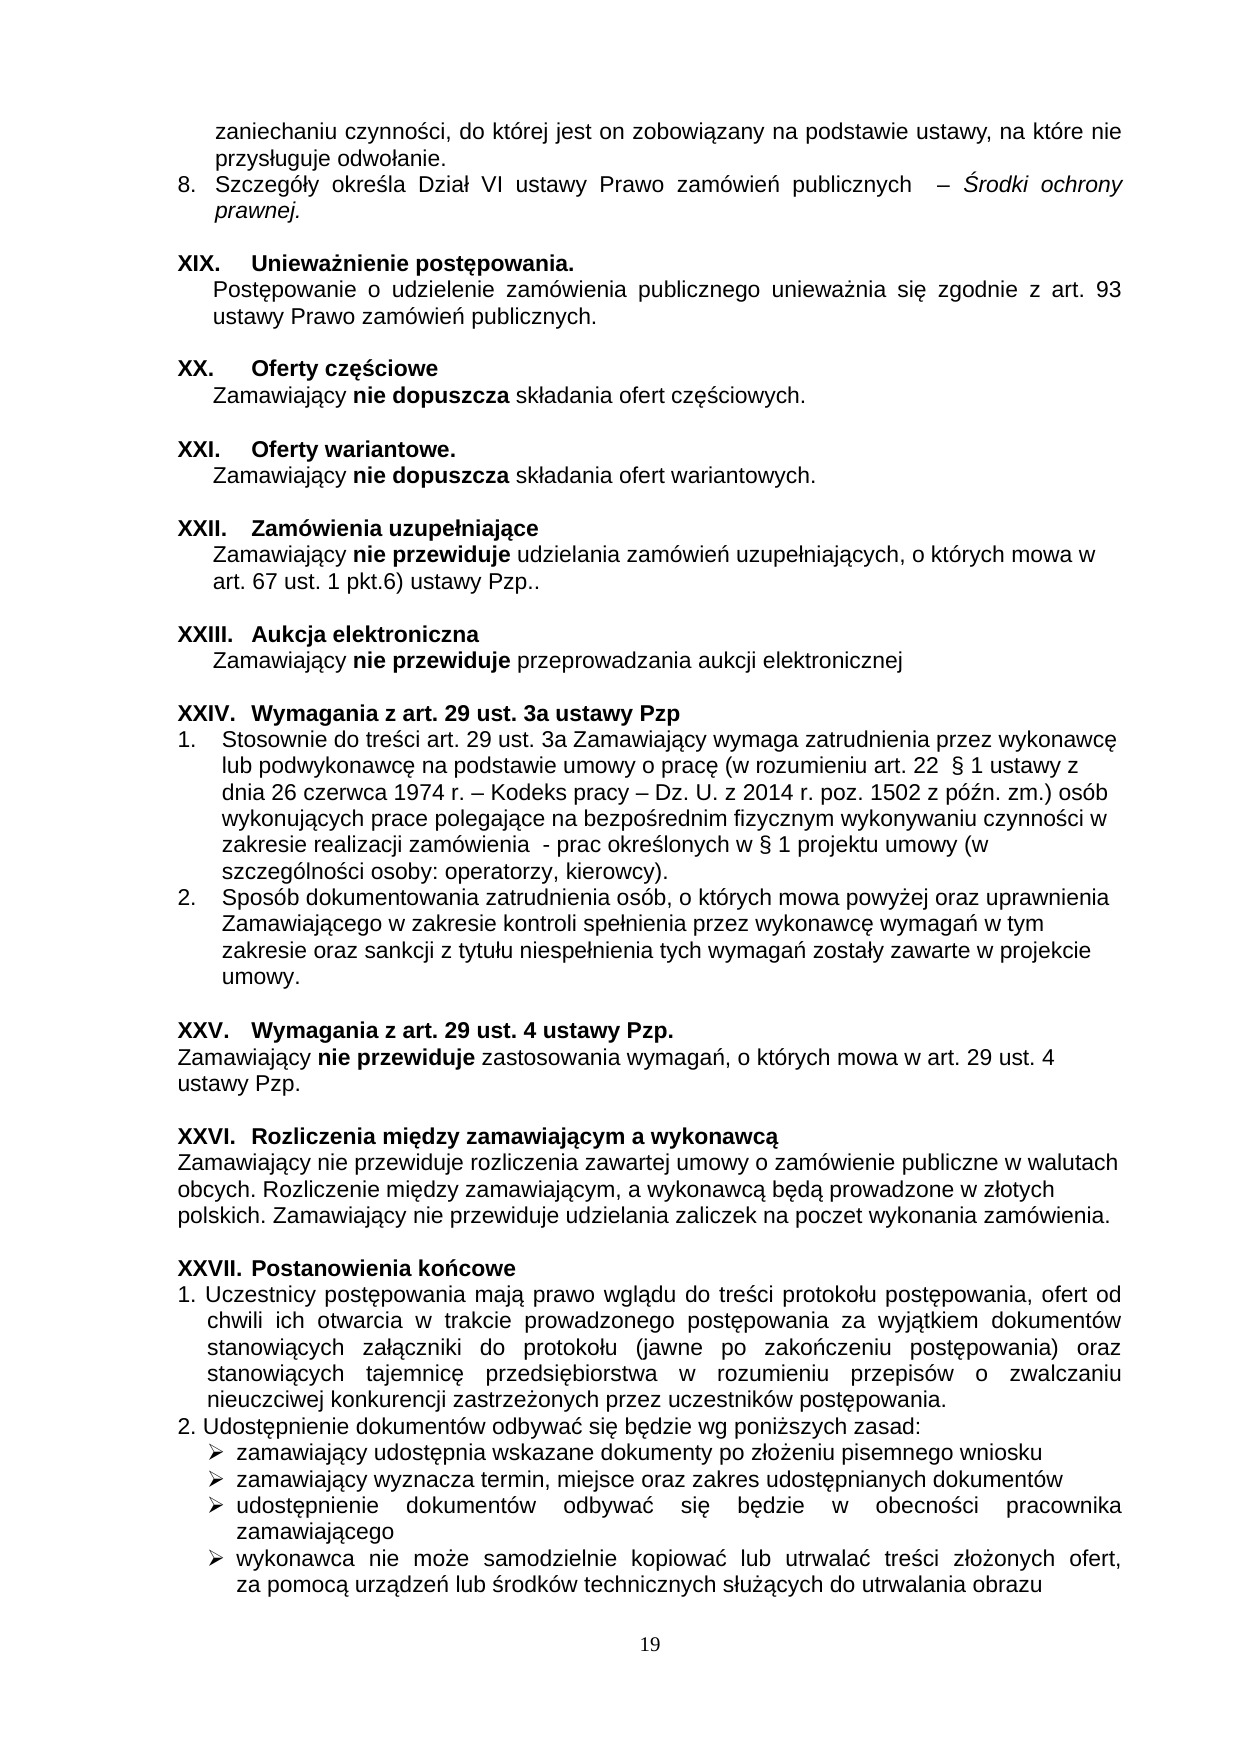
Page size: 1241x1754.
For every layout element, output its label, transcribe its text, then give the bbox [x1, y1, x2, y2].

list Oferty częściowe [177, 355, 1122, 382]
text 2. Udostępnienie dokumentów odbywać się będzie wg poniższych zasad: [177, 1413, 1122, 1439]
text Zamawiający nie przewiduje udzielania zamówień uzupełniających, o których mowa w art. 67 ust. 1 pkt.6) ustawy Pzp.. [213, 541, 1122, 594]
list zamawiający udostępnia wskazane dokumenty po złożeniu pisemnego wniosku [207, 1439, 1122, 1466]
list Sposób dokumentowania zatrudnienia osób, o których mowa powyżej oraz uprawnienia Zamawiającego w zakresie kontroli spełnienia przez wykonawcę wymagań w tym zakresie oraz sankcji z tytułu niespełnienia tych wymagań zostały zawarte w projekcie umowy. [177, 884, 1122, 1017]
text Postępowanie o udzielenie zamówienia publicznego unieważnia się zgodnie z art. 93 ustawy Prawo zamówień publicznych. [213, 276, 1122, 329]
list Postanowienia końcowe [177, 1255, 1122, 1281]
list Zamówienia uzupełniające [177, 515, 1122, 541]
list Unieważnienie postępowania. [177, 250, 1122, 276]
list udostępnienie dokumentów odbywać się będzie w obecności pracownika zamawiającego [207, 1492, 1122, 1544]
list Aukcja elektroniczna [177, 621, 1122, 647]
list Stosownie do treści art. 29 ust. 3a Zamawiający wymaga zatrudnienia przez wykonawcę lub podwykonawcę na podstawie umowy o pracę (w rozumieniu art. 22 § 1 ustawy z dnia 26 czerwca 1974 r. – Kodeks pracy – Dz. U. z 2014 r. poz. 1502 z późn. zm.) osób wykonujących prace polegające na bezpośrednim fizycznym wykonywaniu czynności w zakresie realizacji zamówienia - prac określonych w § 1 projektu umowy (w szczególności osoby: operatorzy, kierowcy). [177, 726, 1122, 884]
text Zamawiający nie dopuszcza składania ofert wariantowych. [213, 462, 1122, 489]
list zamawiający wyznacza termin, miejsce oraz zakres udostępnianych dokumentów [207, 1466, 1122, 1492]
text Zamawiający nie dopuszcza składania ofert częściowych. [177, 382, 1122, 408]
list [177, 118, 1122, 171]
list wykonawca nie może samodzielnie kopiować lub utrwalać treści złożonych ofert, za pomocą urządzeń lub środków technicznych służących do utrwalania obrazu [207, 1544, 1122, 1597]
text Zamawiający nie przewiduje rozliczenia zawartej umowy o zamówienie publiczne w walutach obcych. Rozliczenie między zamawiającym, a wykonawcą będą prowadzone w złotych polskich. Zamawiający nie przewiduje udzielania zaliczek na poczet wykonania zamówienia. [177, 1149, 1122, 1228]
text Zamawiający nie przewiduje zastosowania wymagań, o których mowa w art. 29 ust. 4 ustawy Pzp. [177, 1044, 1122, 1097]
list Wymagania z art. 29 ust. 3a ustawy Pzp [177, 699, 1122, 726]
list Wymagania z art. 29 ust. 4 ustawy Pzp. [177, 1017, 1122, 1044]
list Rozliczenia między zamawiającym a wykonawcą [177, 1123, 1122, 1149]
text 1. Uczestnicy postępowania mają prawo wglądu do treści protokołu postępowania, ofert od chwili ich otwarcia w trakcie prowadzonego postępowania za wyjątkiem dokumentów stanowiących załączniki do protokołu (jawne po zakończeniu postępowania) oraz stanowiących tajemnicę przedsiębiorstwa w rozumieniu przepisów o zwalczaniu nieuczciwej konkurencji zastrzeżonych przez uczestników postępowania. [177, 1281, 1122, 1413]
list Oferty wariantowe. [177, 436, 1122, 462]
list Szczegóły określa Dział VI ustawy Prawo zamówień publicznych – Środki ochrony prawnej. [177, 171, 1122, 223]
text Zamawiający nie przewiduje przeprowadzania aukcji elektronicznej [177, 647, 1122, 673]
